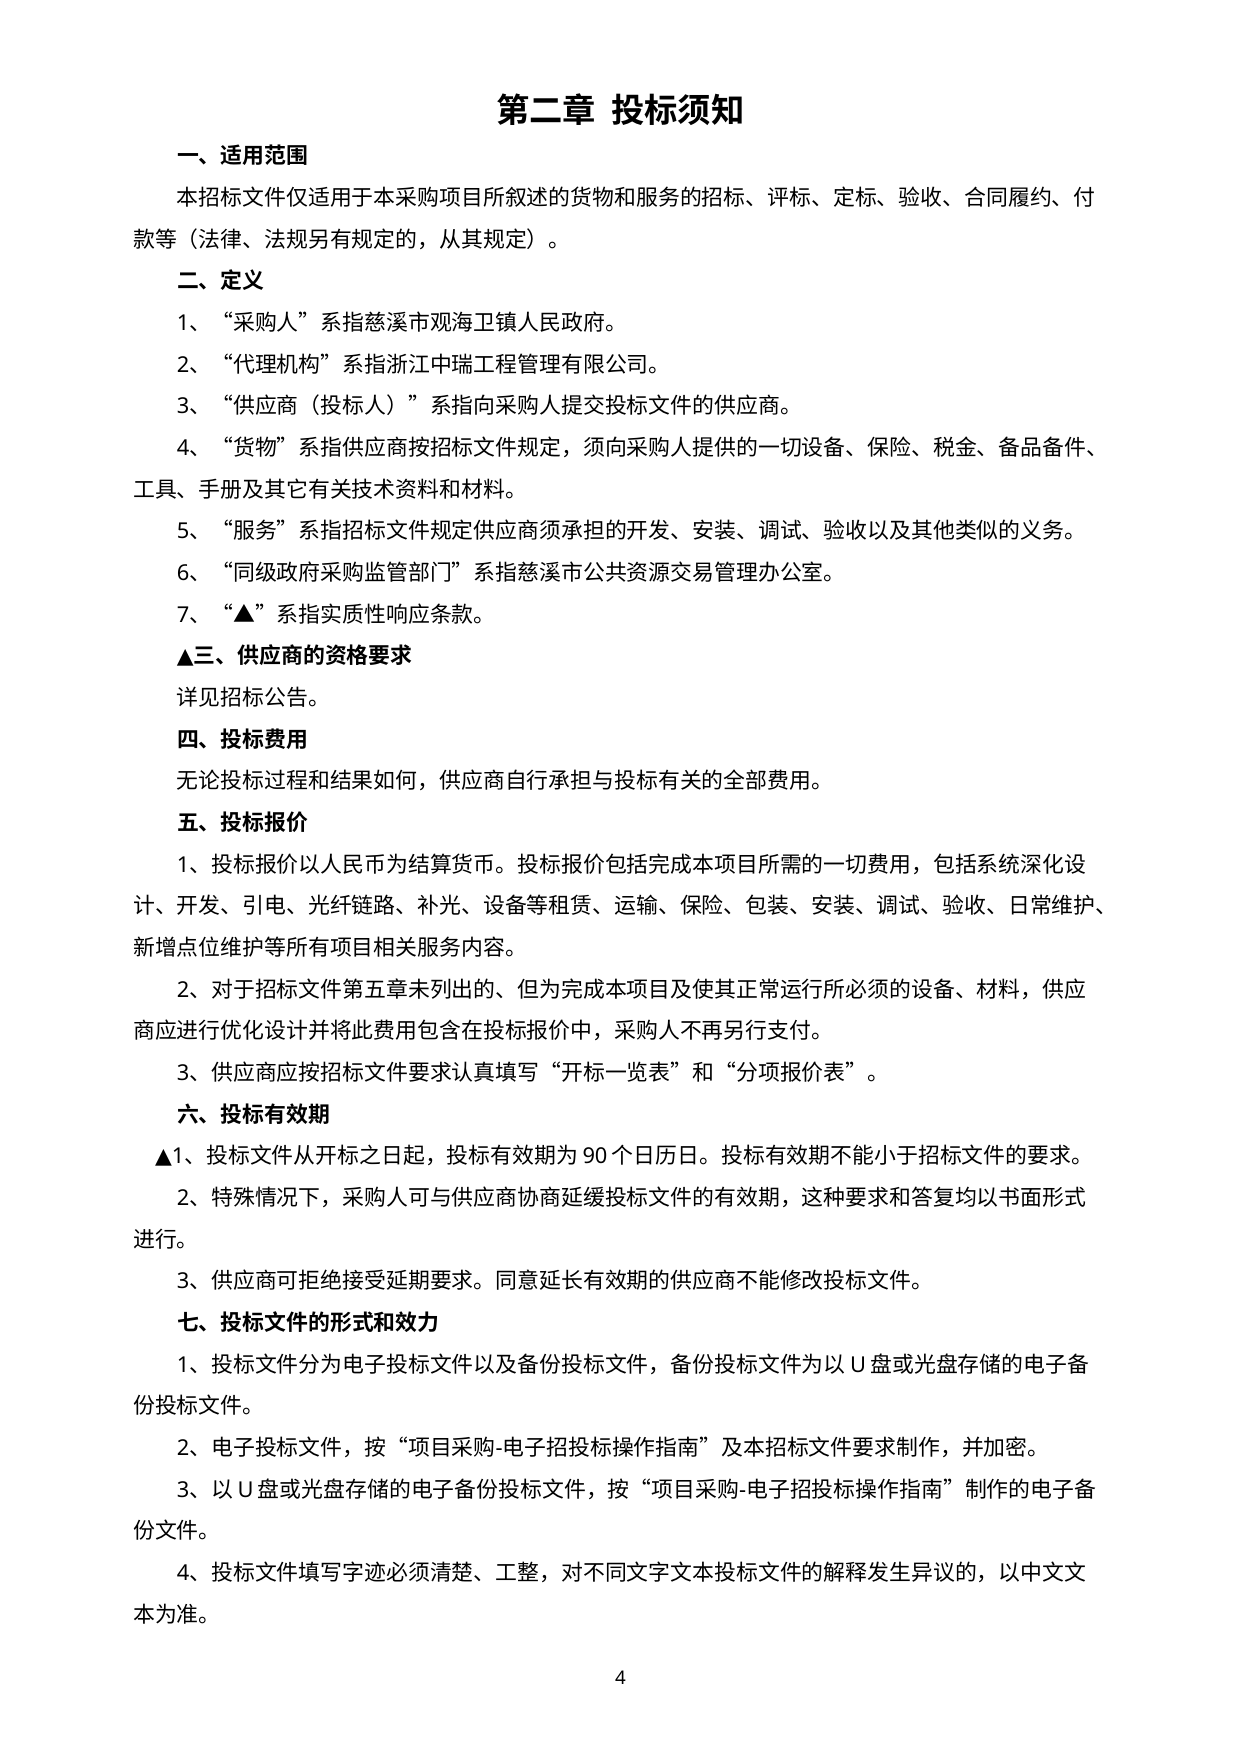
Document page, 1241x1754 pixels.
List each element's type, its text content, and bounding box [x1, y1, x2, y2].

text 七、投标文件的形式和效力 [133, 1297, 1107, 1339]
text 5、“服务”系指招标文件规定供应商须承担的开发、安装、调试、验收以及其他类似的义务。 [133, 506, 1107, 547]
text 本招标文件仅适用于本采购项目所叙述的货物和服务的招标、评标、定标、验收、合同履约、付款等（法律、法规另有规定的，从其规定）。 [133, 172, 1107, 256]
text 4、“货物”系指供应商按招标文件规定，须向采购人提供的一切设备、保险、税金、备品备件、工具、手册及其它有关技术资料和材料。 [133, 422, 1107, 506]
text 四、投标费用 [133, 714, 1107, 756]
text 1、投标文件分为电子投标文件以及备份投标文件，备份投标文件为以U盘或光盘存储的电子备份投标文件。 [133, 1339, 1107, 1422]
text 详见招标公告。 [133, 672, 1107, 714]
text 1、投标报价以人民币为结算货币。投标报价包括完成本项目所需的一切费用，包括系统深化设计、开发、引电、光纤链路、补光、设备等租赁、运输、保险、包装、安装、调试、验收、日常维护、新增点位维护等所有项目相关服务内容。 [133, 839, 1107, 964]
text 4、投标文件填写字迹必须清楚、工整，对不同文字文本投标文件的解释发生异议的，以中文文本为准。 [133, 1547, 1107, 1631]
text 二、定义 [133, 256, 1107, 297]
text 3、供应商可拒绝接受延期要求。同意延长有效期的供应商不能修改投标文件。 [133, 1256, 1107, 1297]
text 6、“同级政府采购监管部门”系指慈溪市公共资源交易管理办公室。 [133, 547, 1107, 589]
text ▲1、投标文件从开标之日起，投标有效期为90个日历日。投标有效期不能小于招标文件的要求。 [133, 1131, 1107, 1172]
text 2、对于招标文件第五章未列出的、但为完成本项目及使其正常运行所必须的设备、材料，供应商应进行优化设计并将此费用包含在投标报价中，采购人不再另行支付。 [133, 964, 1107, 1047]
text 1、“采购人”系指慈溪市观海卫镇人民政府。 [133, 297, 1107, 339]
text 无论投标过程和结果如何，供应商自行承担与投标有关的全部费用。 [133, 756, 1107, 797]
text 2、特殊情况下，采购人可与供应商协商延缓投标文件的有效期，这种要求和答复均以书面形式进行。 [133, 1172, 1107, 1256]
text 2、“代理机构”系指浙江中瑞工程管理有限公司。 [133, 339, 1107, 381]
text 一、适用范围 [133, 131, 1107, 172]
text 2、电子投标文件，按“项目采购-电子招投标操作指南”及本招标文件要求制作，并加密。 [133, 1422, 1107, 1464]
text 五、投标报价 [133, 797, 1107, 839]
text ▲三、供应商的资格要求 [133, 631, 1107, 672]
text 第二章 投标须知 [133, 89, 1107, 131]
text 3、“供应商（投标人）”系指向采购人提交投标文件的供应商。 [133, 381, 1107, 422]
text 3、以U盘或光盘存储的电子备份投标文件，按“项目采购-电子招投标操作指南”制作的电子备份文件。 [133, 1464, 1107, 1547]
text 3、供应商应按招标文件要求认真填写“开标一览表”和“分项报价表”。 [133, 1047, 1107, 1089]
text 六、投标有效期 [133, 1089, 1107, 1131]
text 7、“▲”系指实质性响应条款。 [133, 589, 1107, 631]
